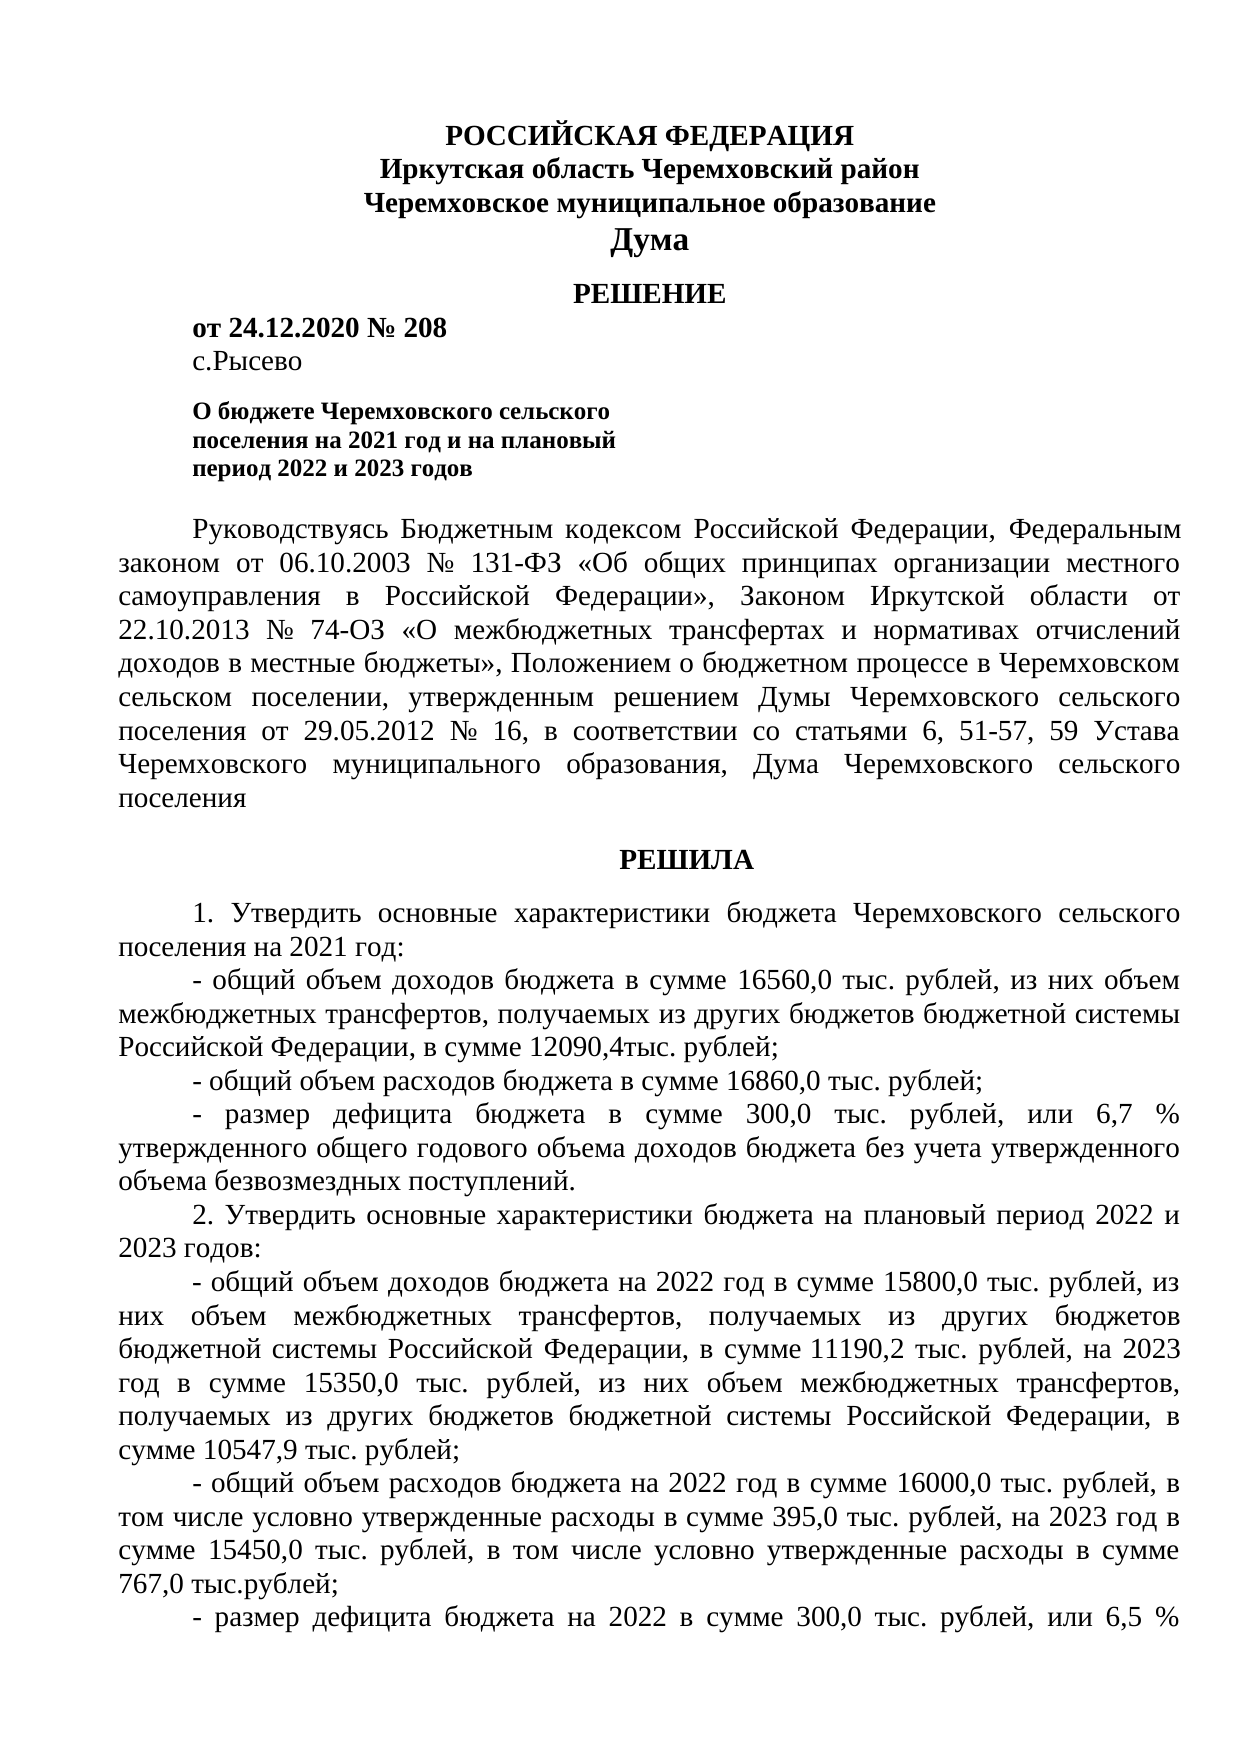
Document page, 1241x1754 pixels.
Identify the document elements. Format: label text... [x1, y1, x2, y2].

text - общий объем расходов бюджета на 2022 год в сумме 16000,0 тыс. рублей, в том числе условно утвержденные расходы в сумме 395,0 тыс. рублей, на 2023 год в сумме 15450,0 тыс. рублей, в том числе условно утвержденные расходы в сумме 767,0 тыс.рублей; [118, 1465, 1181, 1599]
text 1. Утвердить основные характеристики бюджета Черемховского сельского поселения на 2021 год: [118, 895, 1181, 962]
text от 24.12.2020 № 208 [118, 310, 1181, 343]
text Дума [118, 219, 1181, 257]
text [118, 1599, 1181, 1633]
text О бюджете Черемховского сельского [118, 396, 1181, 425]
text - общий объем расходов бюджета в сумме 16860,0 тыс. рублей; [118, 1063, 1181, 1096]
text - размер дефицита бюджета в сумме 300,0 тыс. рублей, или 6,7 % утвержденного общего годового объема доходов бюджета без учета утвержденного объема безвозмездных поступлений. [118, 1096, 1181, 1197]
text - общий объем доходов бюджета в сумме 16560,0 тыс. рублей, из них объем межбюджетных трансфертов, получаемых из других бюджетов бюджетной системы Российской Федерации, в сумме 12090,4тыс. рублей; [118, 962, 1181, 1063]
text период 2022 и 2023 годов [118, 453, 1181, 482]
text 2. Утвердить основные характеристики бюджета на плановый период 2022 и 2023 годов: [118, 1197, 1181, 1264]
text - общий объем доходов бюджета на 2022 год в сумме 15800,0 тыс. рублей, из них объем межбюджетных трансфертов, получаемых из других бюджетов бюджетной системы Российской Федерации, в сумме 11190,2 тыс. рублей, на 2023 год в сумме 15350,0 тыс. рублей, из них объем межбюджетных трансфертов, получаемых из других бюджетов бюджетной системы Российской Федерации, в сумме 10547,9 тыс. рублей; [118, 1264, 1181, 1465]
text Руководствуясь Бюджетным кодексом Российской Федерации, Федеральным законом от 06.10.2003 № 131-ФЗ «Об общих принципах организации местного самоуправления в Российской Федерации», Законом Иркутской области от 22.10.2013 № 74-ОЗ «О межбюджетных трансфертах и нормативах отчислений доходов в местные бюджеты», Положением о бюджетном процессе в Черемховском сельском поселении, утвержденным решением Думы Черемховского сельского поселения от 29.05.2012 № 16, в соответствии со статьями 6, 51-57, 59 Устава Черемховского муниципального образования, Дума Черемховского сельского поселения [118, 511, 1181, 813]
text с.Рысево [118, 343, 1181, 377]
text Иркутская область Черемховский район [118, 152, 1181, 185]
text РЕШИЛА [118, 842, 1181, 876]
text поселения на 2021 год и на плановый [118, 425, 1181, 453]
text Черемховское муниципальное образование [118, 185, 1181, 219]
text РЕШЕНИЕ [118, 276, 1181, 310]
text РОССИЙСКАЯ ФЕДЕРАЦИЯ [118, 118, 1181, 152]
